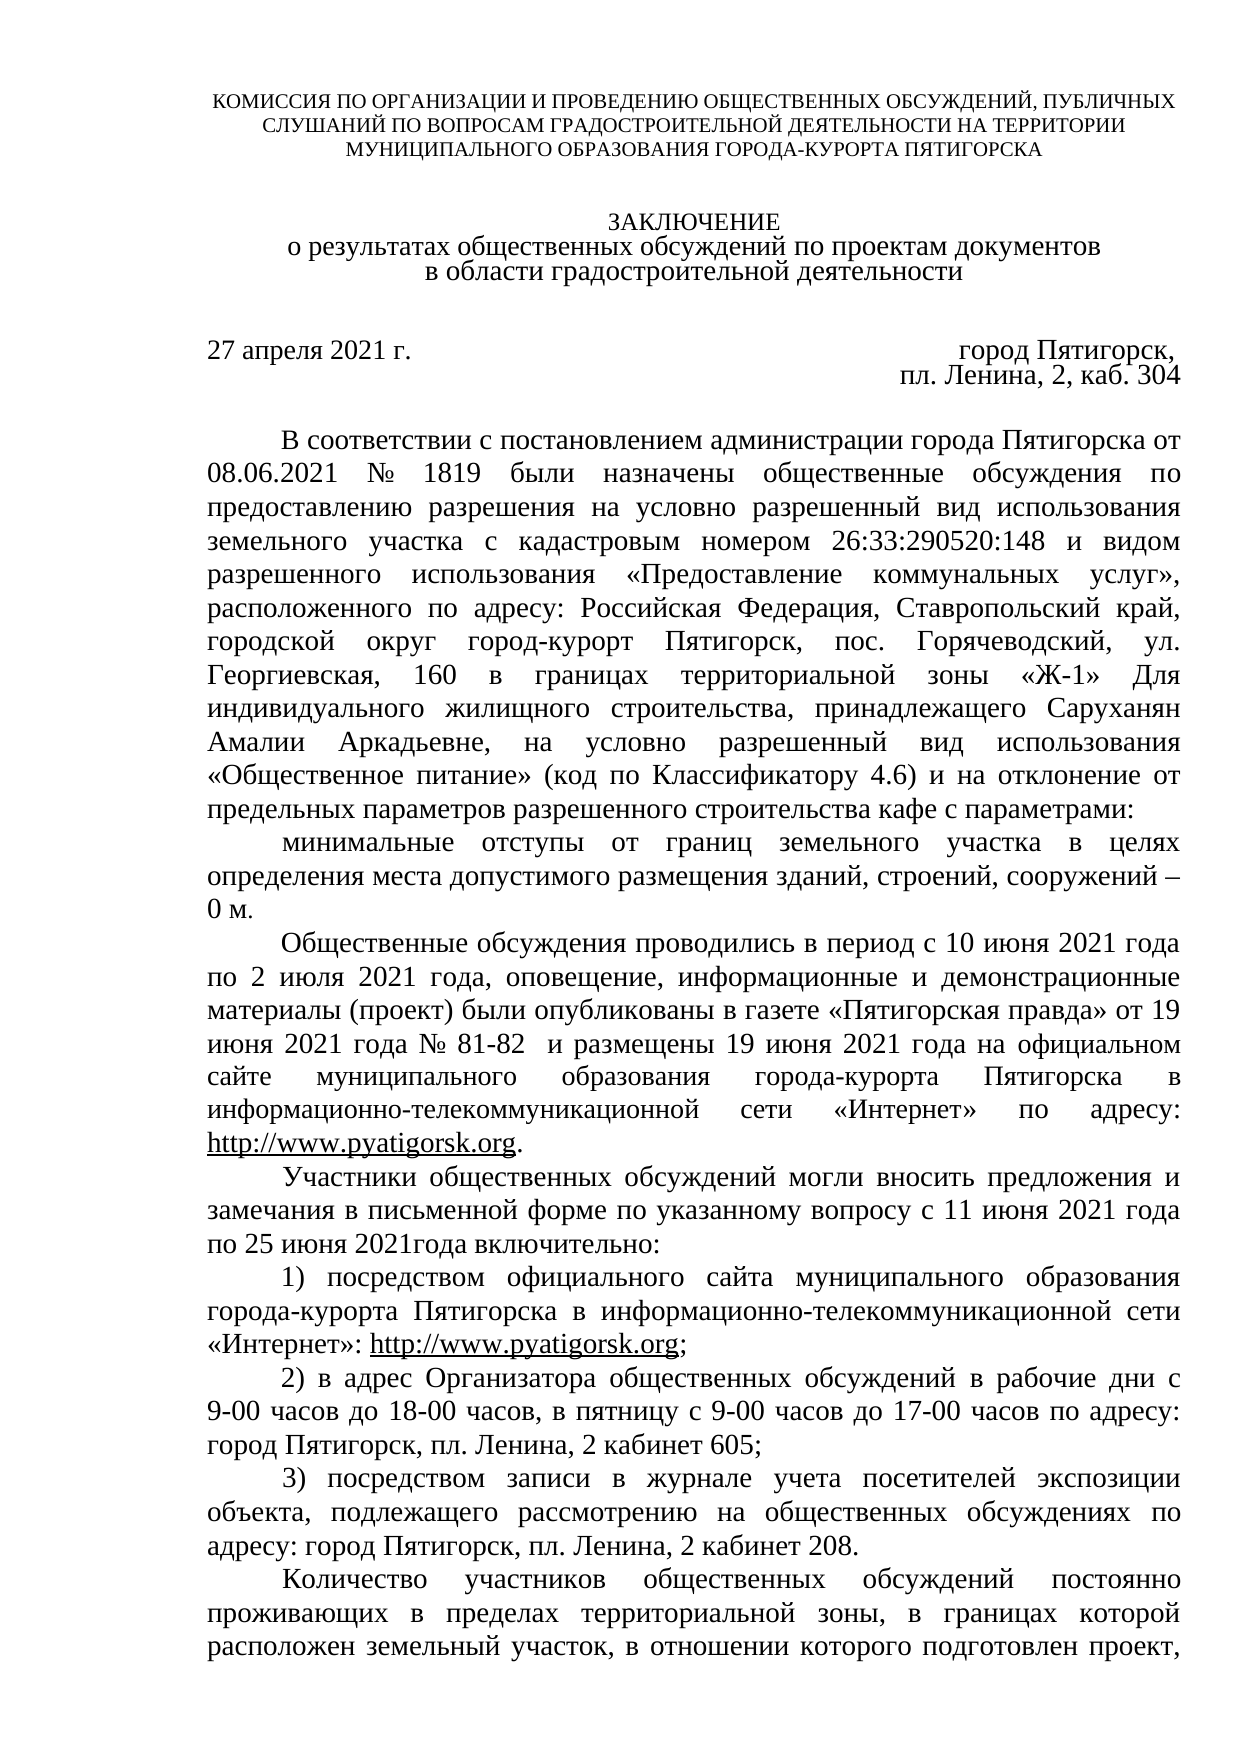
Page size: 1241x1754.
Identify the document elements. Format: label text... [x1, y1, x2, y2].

text В соответствии с постановлением администрации города Пятигорска от 08.06.2021 № 1819 были назначены общественные обсуждения по предоставлению разрешения на условно разрешенный вид использования земельного участка с кадастровым номером 26:33:290520:148 и видом разрешенного использования «Предоставление коммунальных услуг», расположенного по адресу: Российская Федерация, Ставропольский край, городской округ город-курорт Пятигорск, пос. Горячеводский, ул. Георгиевская, 160 в границах территориальной зоны «Ж-1» Для индивидуального жилищного строительства, принадлежащего Саруханян Амалии Аркадьевне, на условно разрешенный вид использования «Общественное питание» (код по Классификатору 4.6) и на отклонение от предельных параметров разрешенного строительства кафе с параметрами: [207, 422, 1181, 824]
text 1) посредством официального сайта муниципального образования города-курорта Пятигорска в информационно-телекоммуникационной сети «Интернет»: http://www.pyatigorsk.org; [207, 1259, 1181, 1360]
title 27 апреля 2021 г. город Пятигорск, [207, 339, 1181, 364]
text минимальные отступы от границ земельного участка в целях определения места допустимого размещения зданий, строений, сооружений – 0 м. [207, 824, 1181, 925]
text КОМИССИЯ ПО ОРГАНИЗАЦИИ И ПРОВЕДЕНИЮ ОБЩЕСТВЕННЫХ ОБСУЖДЕНИЙ, ПУБЛИЧНЫХ СЛУШАНИЙ ПО ВОПРОСАМ ГРАДОСТРОИТЕЛЬНОЙ ДЕЯТЕЛЬНОСТИ НА ТЕРРИТОРИИ МУНИЦИПАЛЬНОГО ОБРАЗОВАНИЯ ГОРОДА-КУРОРТА ПЯТИГОРСКА [207, 89, 1181, 161]
text Общественные обсуждения проводились в период с 10 июня 2021 года по 2 июля 2021 года, оповещение, информационные и демонстрационные материалы (проект) были опубликованы в газете «Пятигорская правда» от 19 июня 2021 года № 81-82 и размещены 19 июня 2021 года на официальном сайте муниципального образования города-курорта Пятигорска в информационно-телекоммуникационной сети «Интернет» по адресу: http://www.pyatigorsk.org. [207, 925, 1181, 1159]
text в области градостроительной деятельности [207, 261, 1181, 286]
text 3) посредством записи в журнале учета посетителей экспозиции объекта, подлежащего рассмотрению на общественных обсуждениях по адресу: город Пятигорск, пл. Ленина, 2 кабинет 208. [207, 1461, 1181, 1561]
text Участники общественных обсуждений могли вносить предложения и замечания в письменной форме по указанному вопросу с 11 июня 2021 года по 25 июня 2021года включительно: [207, 1159, 1181, 1259]
text 2) в адрес Организатора общественных обсуждений в рабочие дни с 9-00 часов до 18-00 часов, в пятницу с 9-00 часов до 17-00 часов по адресу: город Пятигорск, пл. Ленина, 2 кабинет 605; [207, 1360, 1181, 1461]
text о результатах общественных обсуждений по проектам документов [207, 236, 1181, 261]
text ЗАКЛЮЧЕНИЕ [207, 211, 1181, 236]
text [207, 1561, 1181, 1662]
title пл. Ленина, 2, каб. 304 [207, 364, 1181, 389]
